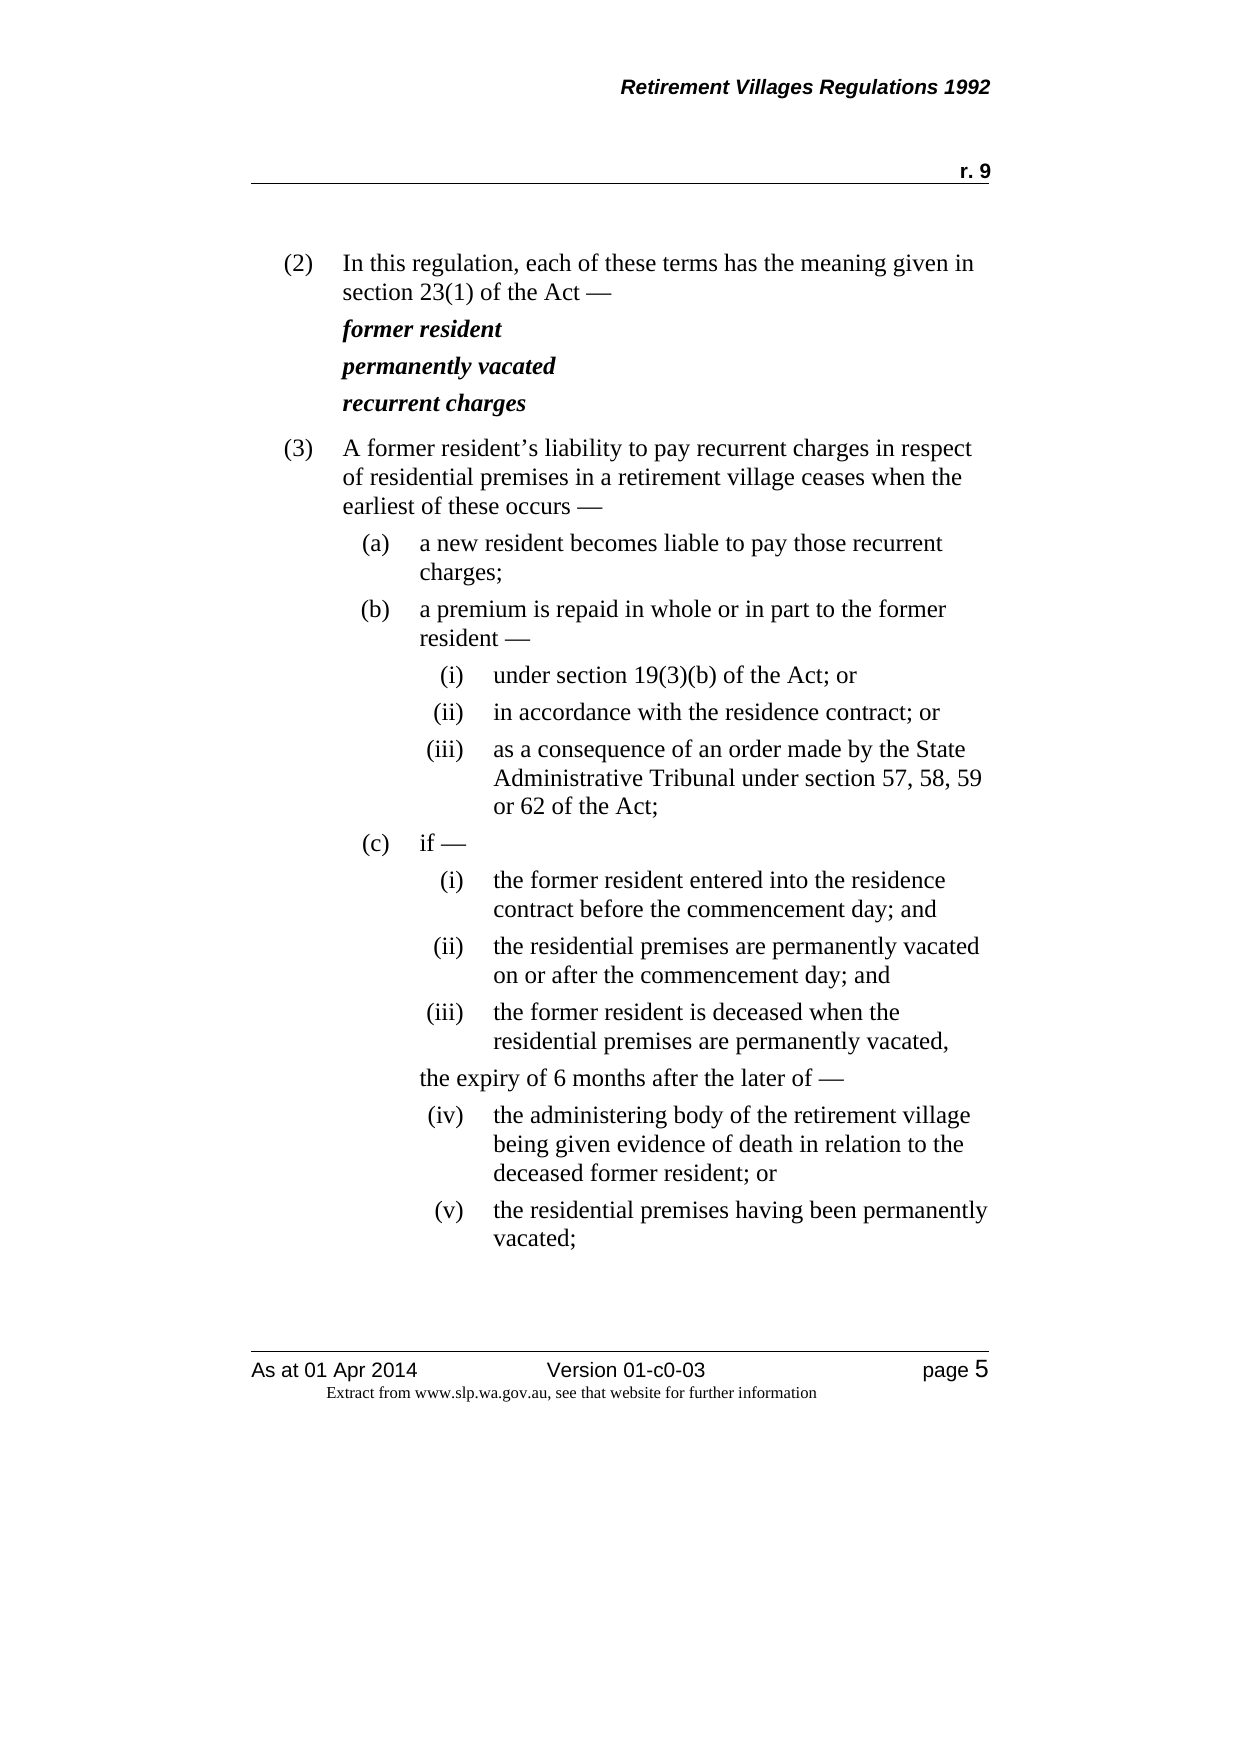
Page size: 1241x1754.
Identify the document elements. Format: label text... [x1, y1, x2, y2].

text former resident [251, 314, 989, 343]
text permanently vacated [251, 351, 989, 380]
text (2) In this regulation, each of these terms has the meaning given in section 23(1) of the Act — [251, 248, 989, 306]
text (iii) as a consequence of an order made by the State Administrative Tribunal under section 57, 58, 59 or 62 of the Act; [251, 734, 989, 820]
text (iv) the administering body of the retirement village being given evidence of death in relation to the deceased former resident; or [251, 1100, 989, 1186]
text the expiry of 6 months after the later of — [251, 1063, 989, 1092]
text (ii) the residential premises are permanently vacated on or after the commencement day; and [251, 931, 989, 989]
text (a) a new resident becomes liable to pay those recurrent charges; [251, 528, 989, 586]
text (c) if — [251, 828, 989, 857]
text recurrent charges [251, 388, 989, 417]
text (i) the former resident entered into the residence contract before the commencement day; and [251, 866, 989, 923]
text (v) the residential premises having been permanently vacated; [251, 1195, 989, 1252]
text (ii) in accordance with the residence contract; or [251, 697, 989, 726]
text (b) a premium is repaid in whole or in part to the former resident — [251, 594, 989, 651]
text (3) A former resident’s liability to pay recurrent charges in respect of residential premises in a retirement village ceases when the earliest of these occurs — [251, 433, 989, 520]
text (iii) the former resident is deceased when the residential premises are permanently vacated, [251, 997, 989, 1055]
text (i) under section 19(3)(b) of the Act; or [251, 660, 989, 688]
